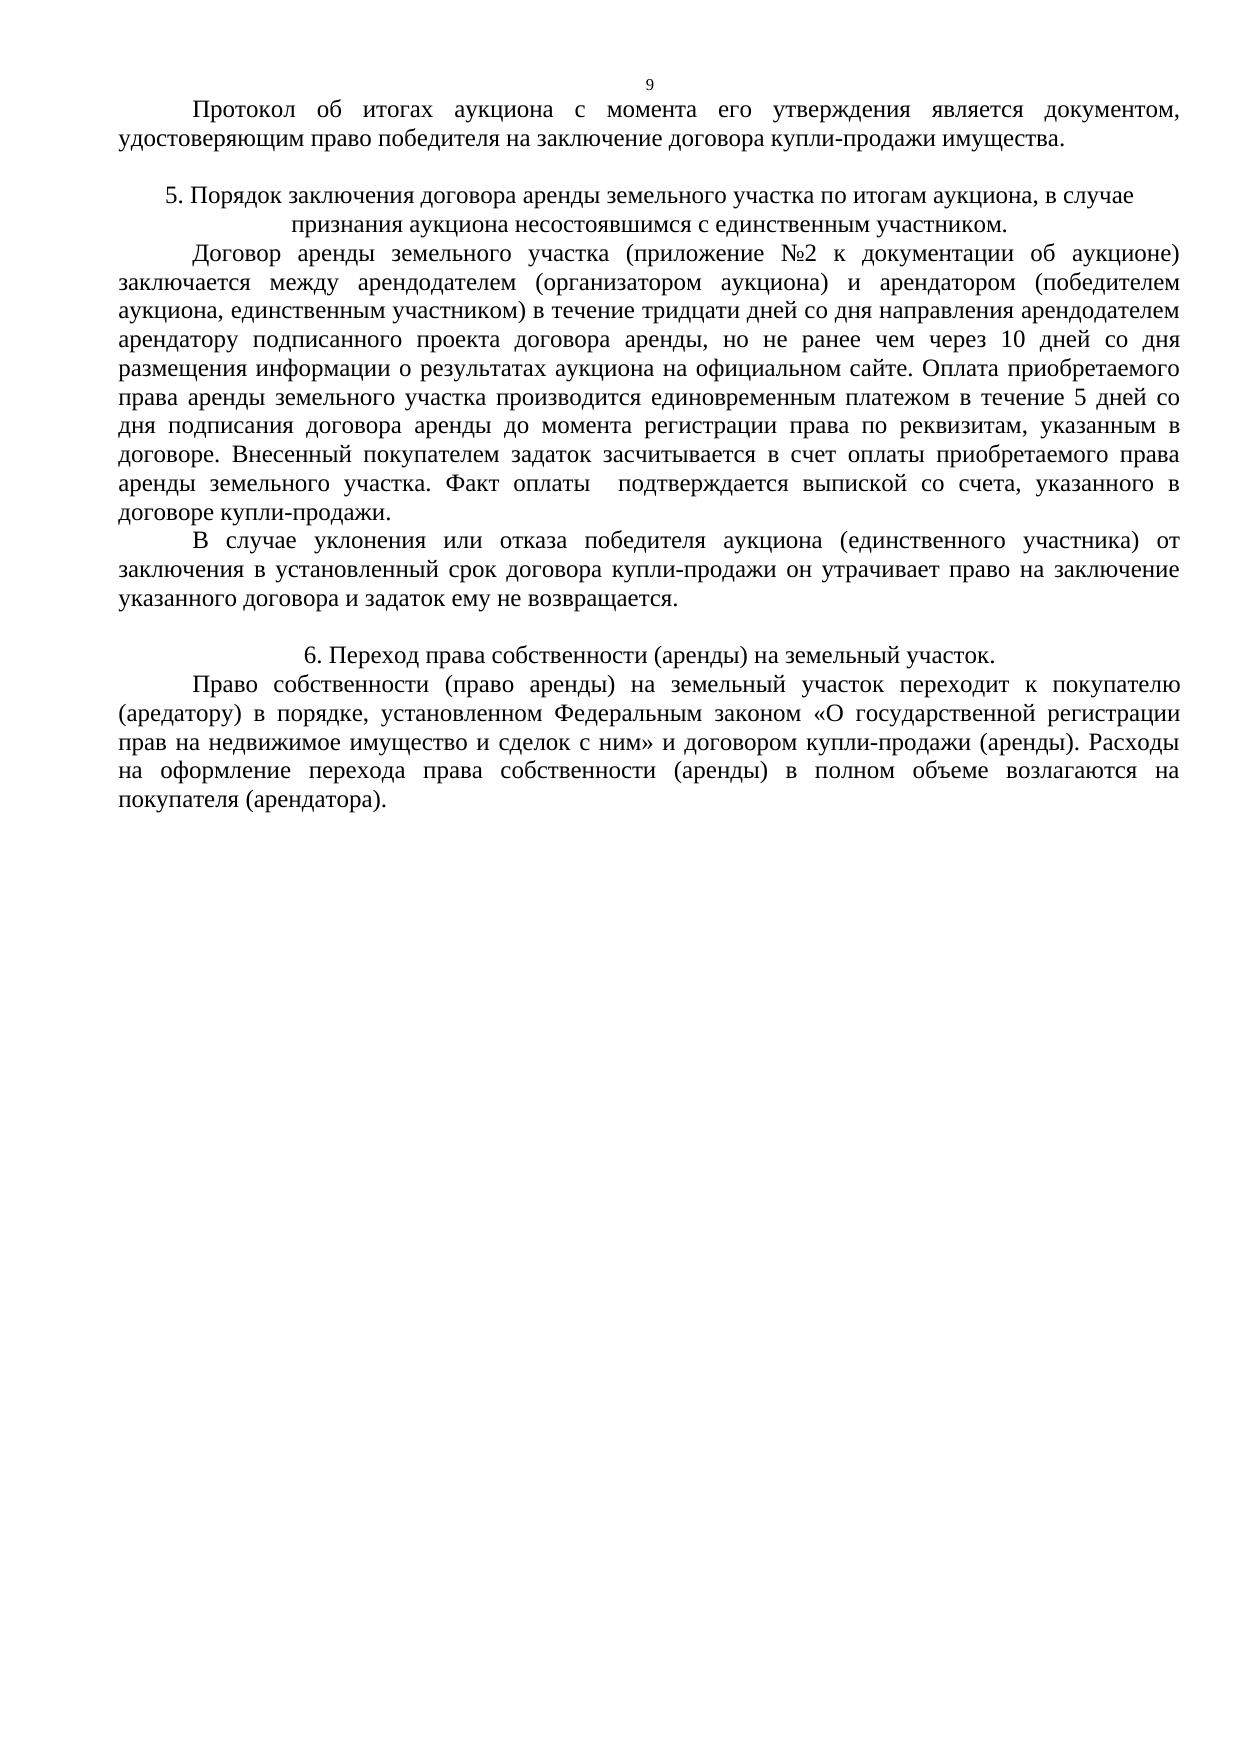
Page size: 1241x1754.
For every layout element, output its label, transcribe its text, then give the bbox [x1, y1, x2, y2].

text Договор аренды земельного участка (приложение №2 к документации об аукционе) заключается между арендодателем (организатором аукциона) и арендатором (победителем аукциона, единственным участником) в течение тридцати дней со дня направления арендодателем арендатору подписанного проекта договора аренды, но не ранее чем через 10 дней со дня размещения информации о результатах аукциона на официальном сайте. Оплата приобретаемого права аренды земельного участка производится единовременным платежом в течение 5 дней со дня подписания договора аренды до момента регистрации права по реквизитам, указанным в договоре. Внесенный покупателем задаток засчитывается в счет оплаты приобретаемого права аренды земельного участка. Факт оплаты подтверждается выпиской со счета, указанного в договоре купли-продажи. [118, 238, 1181, 525]
text Протокол об итогах аукциона с момента его утверждения является документом, удостоверяющим право победителя на заключение договора купли-продажи имущества. [118, 94, 1181, 152]
text В случае уклонения или отказа победителя аукциона (единственного участника) от заключения в установленный срок договора купли-продажи он утрачивает право на заключение указанного договора и задаток ему не возвращается. [118, 525, 1181, 612]
text 5. Порядок заключения договора аренды земельного участка по итогам аукциона, в случае признания аукциона несостоявшимся с единственным участником. [118, 180, 1181, 238]
text Право собственности (право аренды) на земельный участок переходит к покупателю (аредатору) в порядке, установленном Федеральным законом «О государственной регистрации прав на недвижимое имущество и сделок с ним» и договором купли-продажи (аренды). Расходы на оформление перехода права собственности (аренды) в полном объеме возлагаются на покупателя (арендатора). [118, 669, 1181, 813]
text 6. Переход права собственности (аренды) на земельный участок. [118, 640, 1181, 669]
